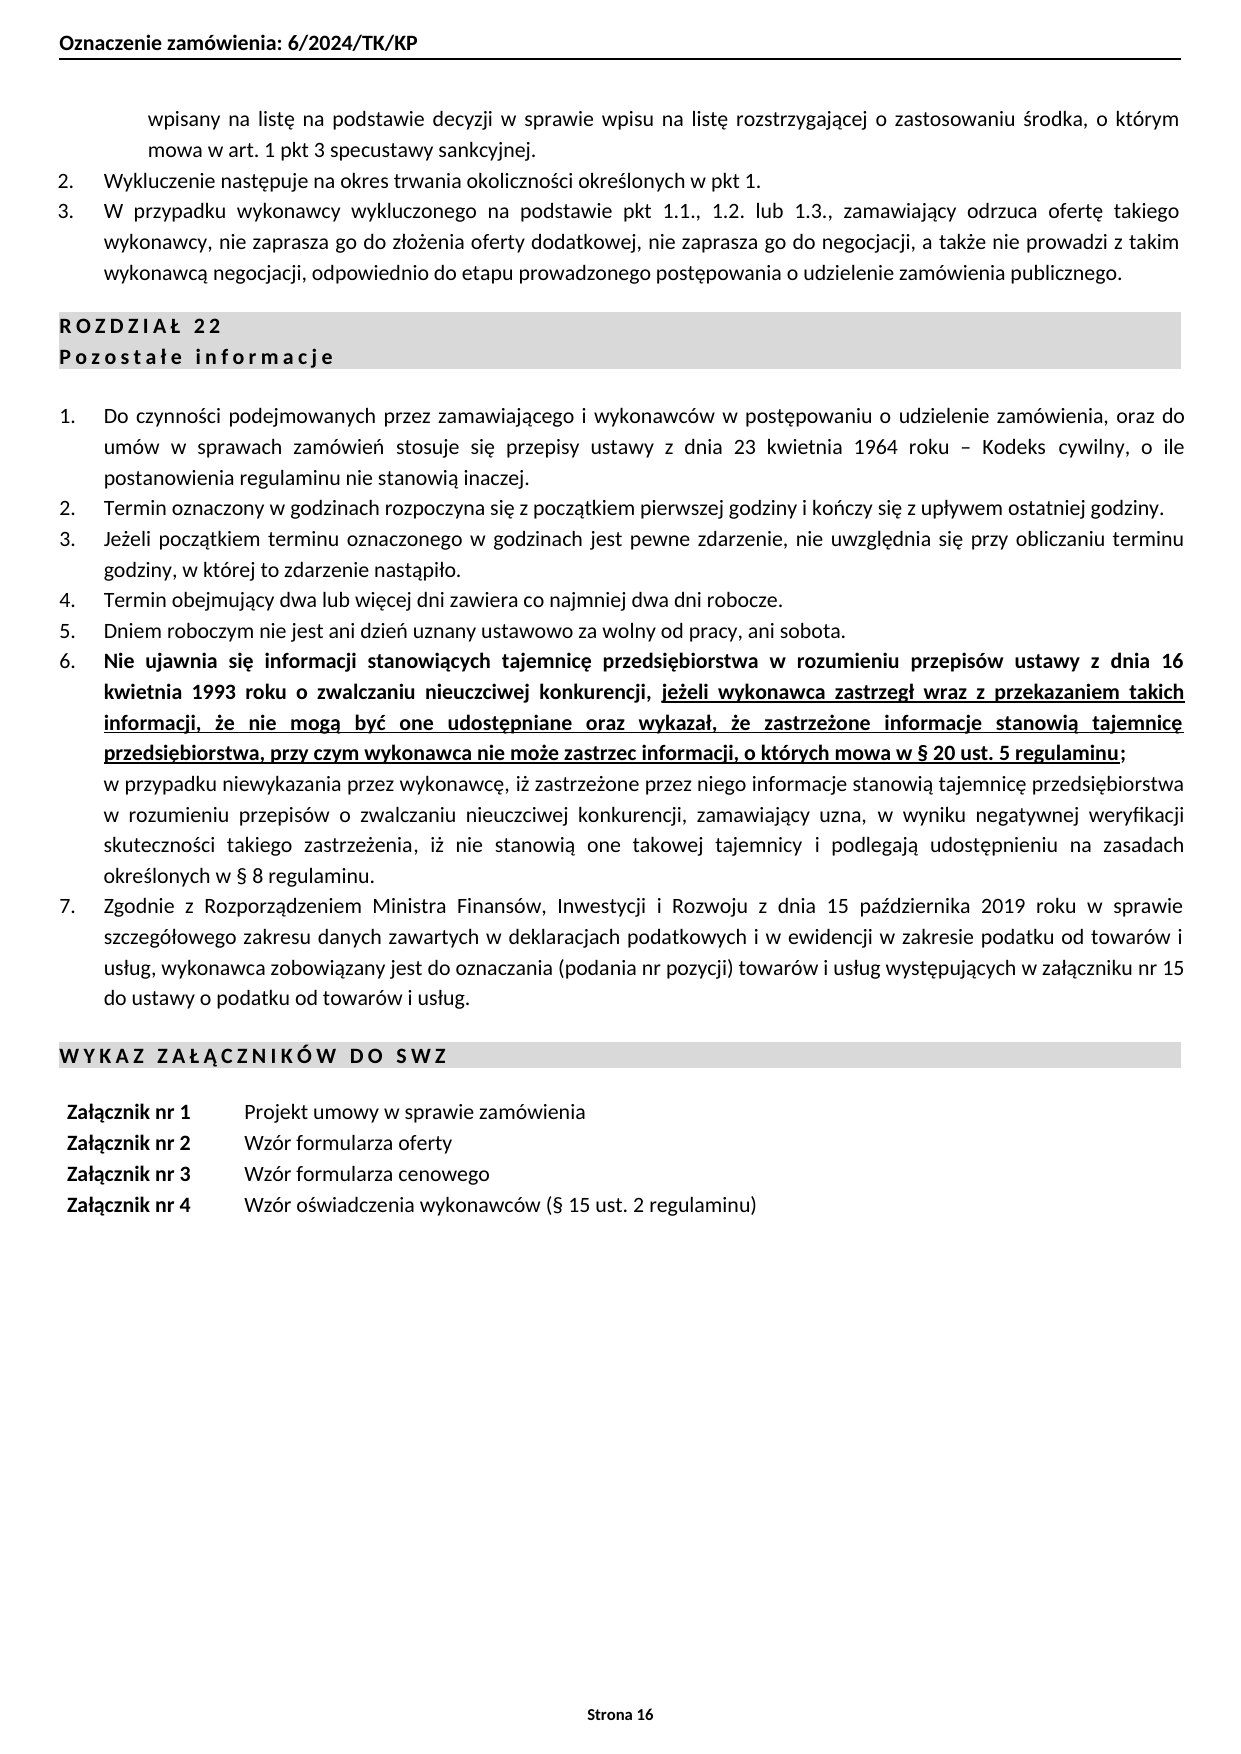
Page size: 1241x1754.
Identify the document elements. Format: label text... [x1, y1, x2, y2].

table_header Projekt umowy w sprawie zamówienia [233, 1098, 1133, 1129]
text Pozostałe informacje [59, 343, 1181, 369]
list Nie ujawnia się informacji stanowiących tajemnicę przedsiębiorstwa w rozumieniu przepisów ustawy z dnia 16 kwietnia 1993 roku o zwalczaniu nieuczciwej konkurencji, jeżeli wykonawca zastrzegł wraz z przekazaniem takich informacji, że nie mogą być one udostępniane oraz wykazał, że zastrzeżone informacje stanowią tajemnicę przedsiębiorstwa, przy czym wykonawca nie może zastrzec informacji, o których mowa w § 20 ust. 5 regulaminu; [59, 648, 1185, 766]
table_header Załącznik nr 1 [56, 1098, 233, 1129]
list Dniem roboczym nie jest ani dzień uznany ustawowo za wolny od pracy, ani sobota. [59, 617, 1185, 644]
table_cell Załącznik nr 4 [56, 1191, 233, 1254]
text WYKAZ ZAŁĄCZNIKÓW DO SWZ [59, 1042, 1181, 1068]
table_cell Wzór formularza cenowego [233, 1160, 1133, 1191]
table_cell Załącznik nr 3 [56, 1160, 233, 1191]
list Jeżeli początkiem terminu oznaczonego w godzinach jest pewne zdarzenie, nie uwzględnia się przy obliczaniu terminu godziny, w której to zdarzenie nastąpiło. [59, 525, 1185, 582]
text ROZDZIAŁ 22 [59, 312, 1181, 339]
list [103, 106, 1181, 163]
table_cell Wzór oświadczenia wykonawców (§ 15 ust. 2 regulaminu) [233, 1191, 1133, 1254]
list Do czynności podejmowanych przez zamawiającego i wykonawców w postępowaniu o udzielenie zamówienia, oraz do umów w sprawach zamówień stosuje się przepisy ustawy z dnia 23 kwietnia 1964 roku – Kodeks cywilny, o ile postanowienia regulaminu nie stanowią inaczej. [59, 403, 1185, 491]
text w przypadku niewykazania przez wykonawcę, iż zastrzeżone przez niego informacje stanowią tajemnicę przedsiębiorstwa w rozumieniu przepisów o zwalczaniu nieuczciwej konkurencji, zamawiający uzna, w wyniku negatywnej weryfikacji skuteczności takiego zastrzeżenia, iż nie stanowią one takowej tajemnicy i podlegają udostępnieniu na zasadach określonych w § 8 regulaminu. [103, 770, 1185, 889]
list Termin obejmujący dwa lub więcej dni zawiera co najmniej dwa dni robocze. [59, 586, 1185, 613]
list W przypadku wykonawcy wykluczonego na podstawie pkt 1.1., 1.2. lub 1.3., zamawiający odrzuca ofertę takiego wykonawcy, nie zaprasza go do złożenia oferty dodatkowej, nie zaprasza go do negocjacji, a także nie prowadzi z takim wykonawcą negocjacji, odpowiednio do etapu prowadzonego postępowania o udzielenie zamówienia publicznego. [74, 197, 1181, 285]
list Wykluczenie następuje na okres trwania okoliczności określonych w pkt 1. [74, 167, 1181, 193]
list Termin oznaczony w godzinach rozpoczyna się z początkiem pierwszej godziny i kończy się z upływem ostatniej godziny. [59, 494, 1185, 521]
table_cell Załącznik nr 2 [56, 1129, 233, 1160]
list Zgodnie z Rozporządzeniem Ministra Finansów, Inwestycji i Rozwoju z dnia 15 października 2019 roku w sprawie szczegółowego zakresu danych zawartych w deklaracjach podatkowych i w ewidencji w zakresie podatku od towarów i usług, wykonawca zobowiązany jest do oznaczania (podania nr pozycji) towarów i usług występujących w załączniku nr 15 do ustawy o podatku od towarów i usług. [59, 893, 1185, 1011]
table_cell Wzór formularza oferty [233, 1129, 1133, 1160]
